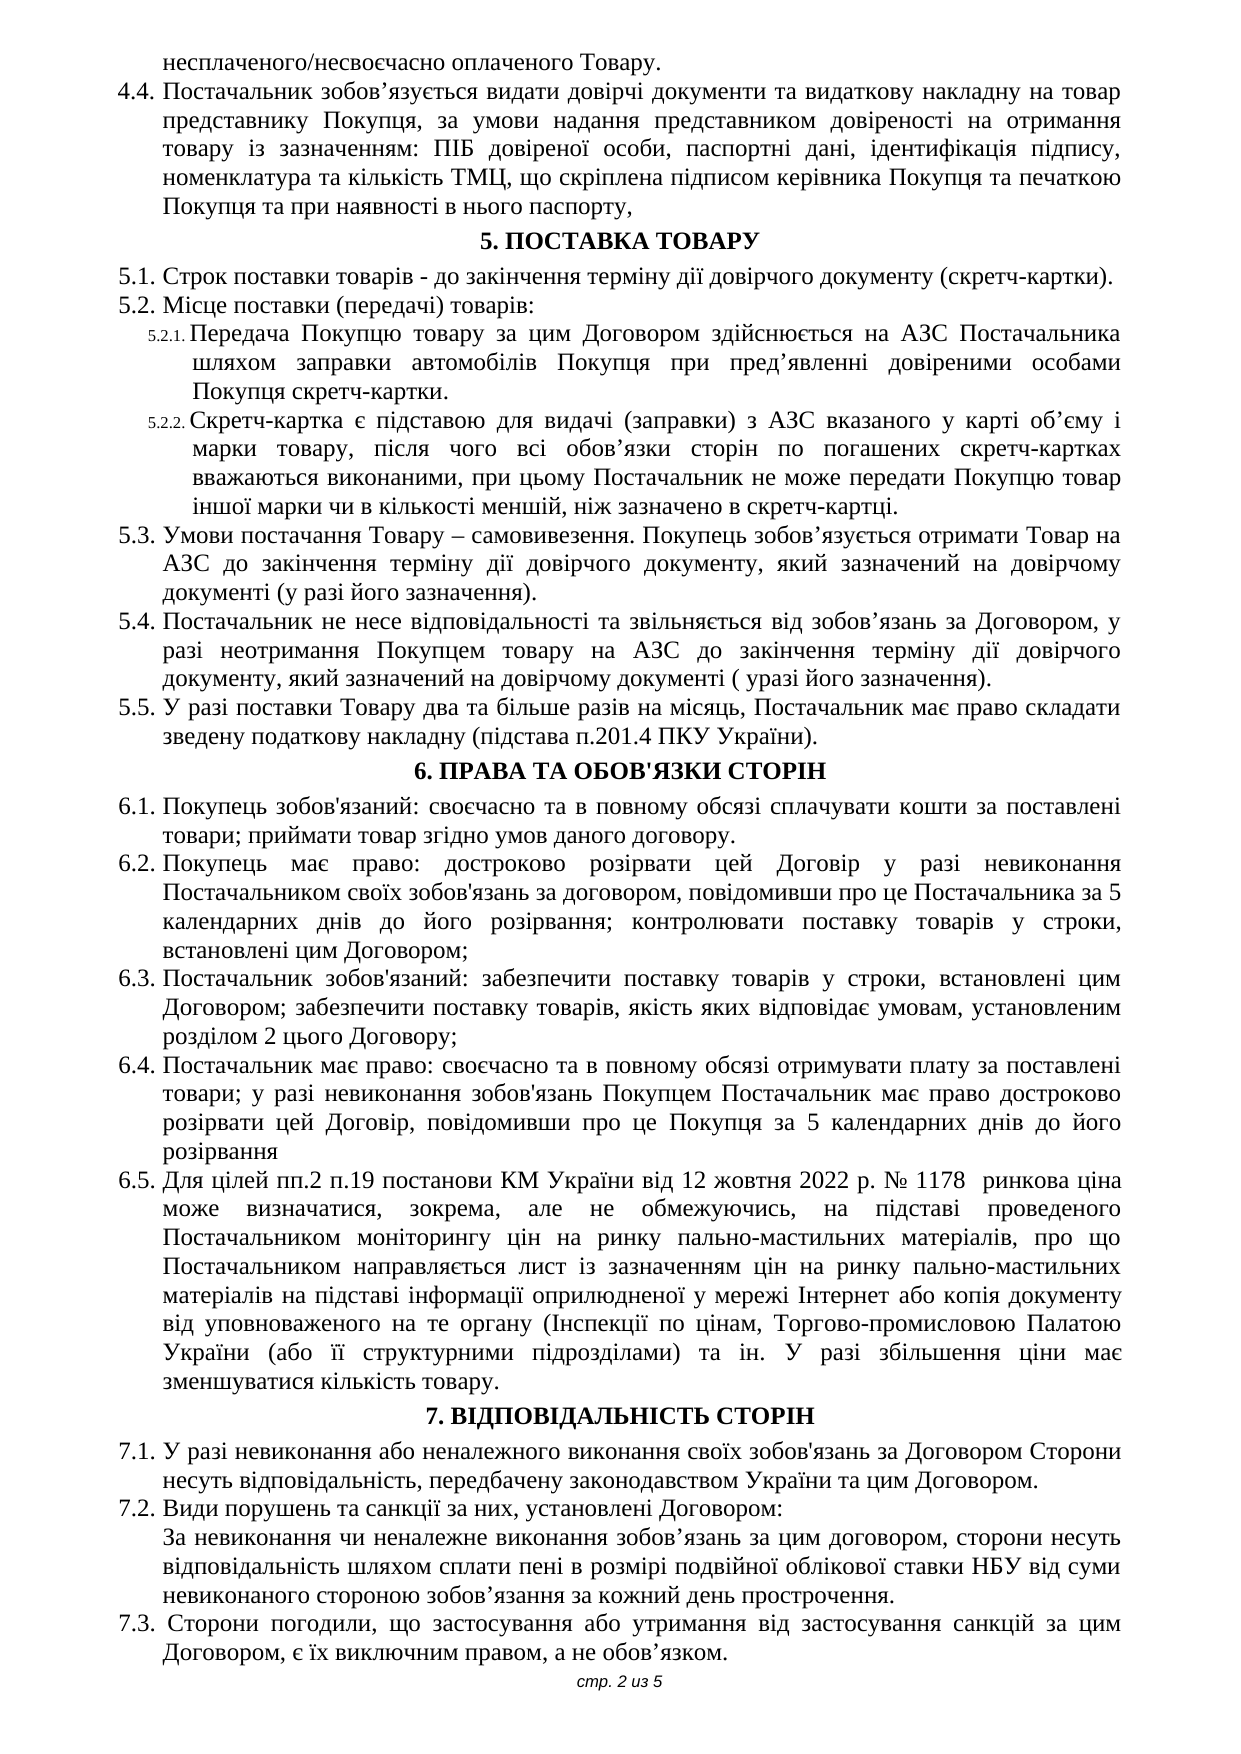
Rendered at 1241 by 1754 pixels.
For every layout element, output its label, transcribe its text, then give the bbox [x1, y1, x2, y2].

list Покупець має право: достроково розірвати цей Договір у разі невиконання Постачальником своїх зобов'язань за договором, повідомивши про це Постачальника за 5 календарних днів до його розірвання; контролювати поставку товарів у строки, встановлені цим Договором; [118, 848, 1122, 963]
list ПОСТАВКА ТОВАРУ [118, 226, 1122, 255]
list ВІДПОВІДАЛЬНІСТЬ СТОРІН [118, 1401, 1122, 1430]
list Постачальник зобов'язаний: забезпечити поставку товарів у строки, встановлені цим Договором; забезпечити поставку товарів, якість яких відповідає умовам, установленим розділом 2 цього Договору; [118, 963, 1122, 1050]
list Місце поставки (передачі) товарів: [118, 290, 1122, 318]
list Передача Покупцю товару за цим Договором здійснюється на АЗС Постачальника шляхом заправки автомобілів Покупця при пред’явленні довіреними особами Покупця скретч-картки. [148, 318, 1122, 405]
list Постачальник зобов’язується видати довірчі документи та видаткову накладну на товар представнику Покупця, за умови надання представником довіреності на отримання товару із зазначенням: ПІБ довіреної особи, паспортні дані, ідентифікація підпису, номенклатура та кількість ТМЦ, що скріплена підписом керівника Покупця та печаткою Покупця та при наявності в нього паспорту, [117, 76, 1122, 220]
text 7.3. Сторони погодили, що застосування або утримання від застосування санкцій за цим Договором, є їх виключним правом, а не обов’язком. [118, 1608, 1122, 1666]
list У разі поставки Товару два та більше разів на місяць, Постачальник має право складати зведену податкову накладну (підстава п.201.4 ПКУ України). [118, 692, 1122, 750]
list Покупець зобов'язаний: своєчасно та в повному обсязі сплачувати кошти за поставлені товари; приймати товар згідно умов даного договору. [118, 791, 1122, 848]
list Види порушень та санкції за них, установлені Договором: [118, 1493, 1122, 1522]
list Постачальник не несе відповідальності та звільняється від зобов’язань за Договором, у разі неотримання Покупцем товару на АЗС до закінчення терміну дії довірчого документу, який зазначений на довірчому документі ( уразі його зазначення). [118, 606, 1122, 692]
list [117, 47, 1122, 76]
text За невиконання чи неналежне виконання зобов’язань за цим договором, сторони несуть відповідальність шляхом сплати пені в розмірі подвійної облікової ставки НБУ від суми невиконаного стороною зобов’язання за кожний день прострочення. [162, 1522, 1122, 1608]
list Для цілей пп.2 п.19 постанови КМ України від 12 жовтня 2022 р. № 1178 ринкова ціна може визначатися, зокрема, але не обмежуючись, на підставі проведеного Постачальником моніторингу цін на ринку пально-мастильних матеріалів, про що Постачальником направляється лист із зазначенням цін на ринку пально-мастильних матеріалів на підставі інформації оприлюдненої у мережі Інтернет або копія документу від уповноваженого на те органу (Інспекції по цінам, Торгово-промисловою Палатою України (або її структурними підрозділами) та ін. У разі збільшення ціни має зменшуватися кількість товару. [118, 1165, 1122, 1395]
list Постачальник має право: своєчасно та в повному обсязі отримувати плату за поставлені товари; у разі невиконання зобов'язань Покупцем Постачальник має право достроково розірвати цей Договір, повідомивши про це Покупця за 5 календарних днів до його розірвання [118, 1050, 1122, 1165]
list Строк поставки товарів - до закінчення терміну дії довірчого документу (скретч-картки). [118, 261, 1122, 290]
list У разі невиконання або неналежного виконання своїх зобов'язань за Договором Сторони несуть відповідальність, передбачену законодавством України та цим Договором. [118, 1436, 1122, 1493]
list ПРАВА ТА ОБОВ'ЯЗКИ СТОРІН [118, 756, 1122, 785]
list Скретч-картка є підставою для видачі (заправки) з АЗС вказаного у карті об’єму і марки товару, після чого всі обов’язки сторін по погашених скретч-картках вважаються виконаними, при цьому Постачальник не може передати Покупцю товар іншої марки чи в кількості меншій, ніж зазначено в скретч-картці. [148, 405, 1122, 520]
list Умови постачання Товару – самовивезення. Покупець зобов’язується отримати Товар на АЗС до закінчення терміну дії довірчого документу, який зазначений на довірчому документі (у разі його зазначення). [118, 520, 1122, 606]
